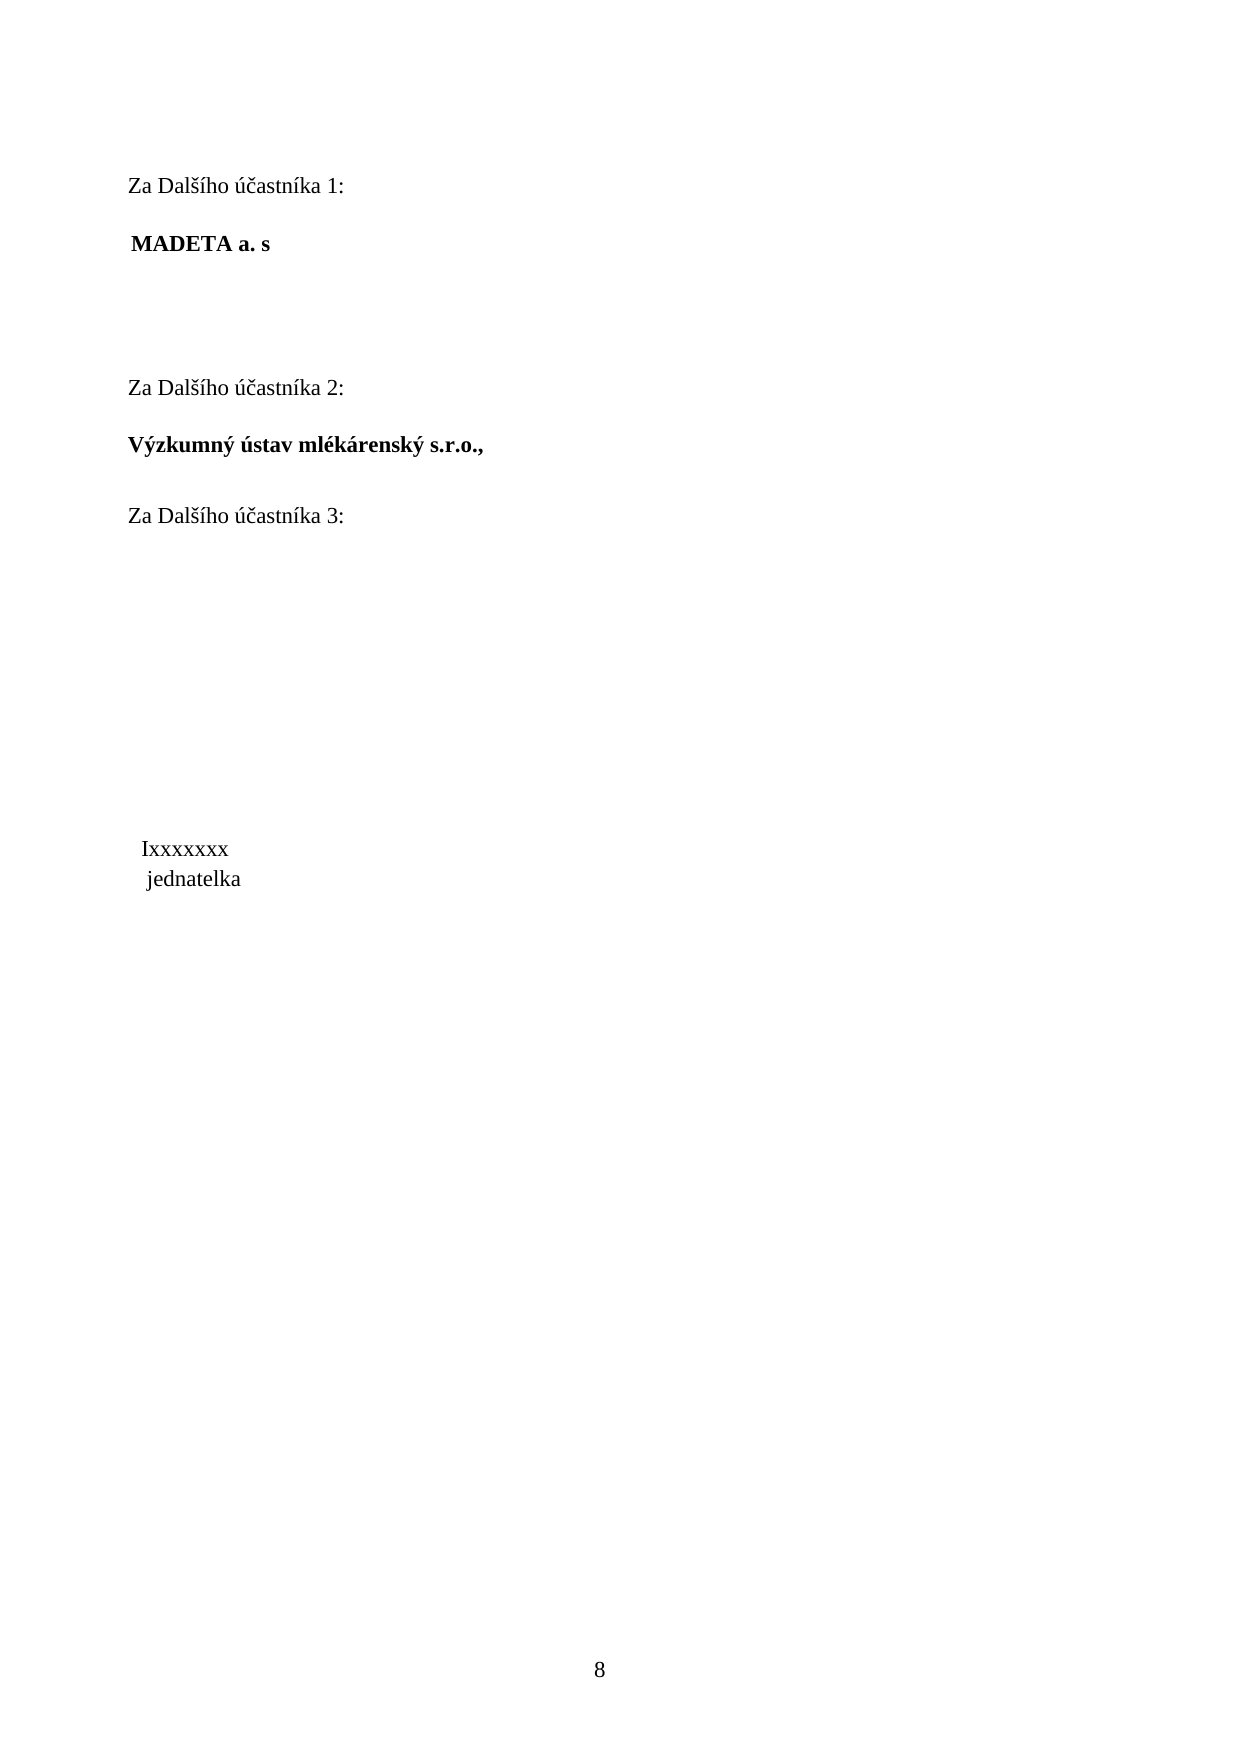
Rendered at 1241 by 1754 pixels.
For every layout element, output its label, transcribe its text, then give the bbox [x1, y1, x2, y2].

text Výzkumný ústav mlékárenský s.r.o., [128, 431, 524, 458]
text Za Dalšího účastníka 3: [128, 502, 524, 528]
text Za Dalšího účastníka 1: [128, 172, 524, 199]
text Za Dalšího účastníka 2: [128, 374, 524, 400]
